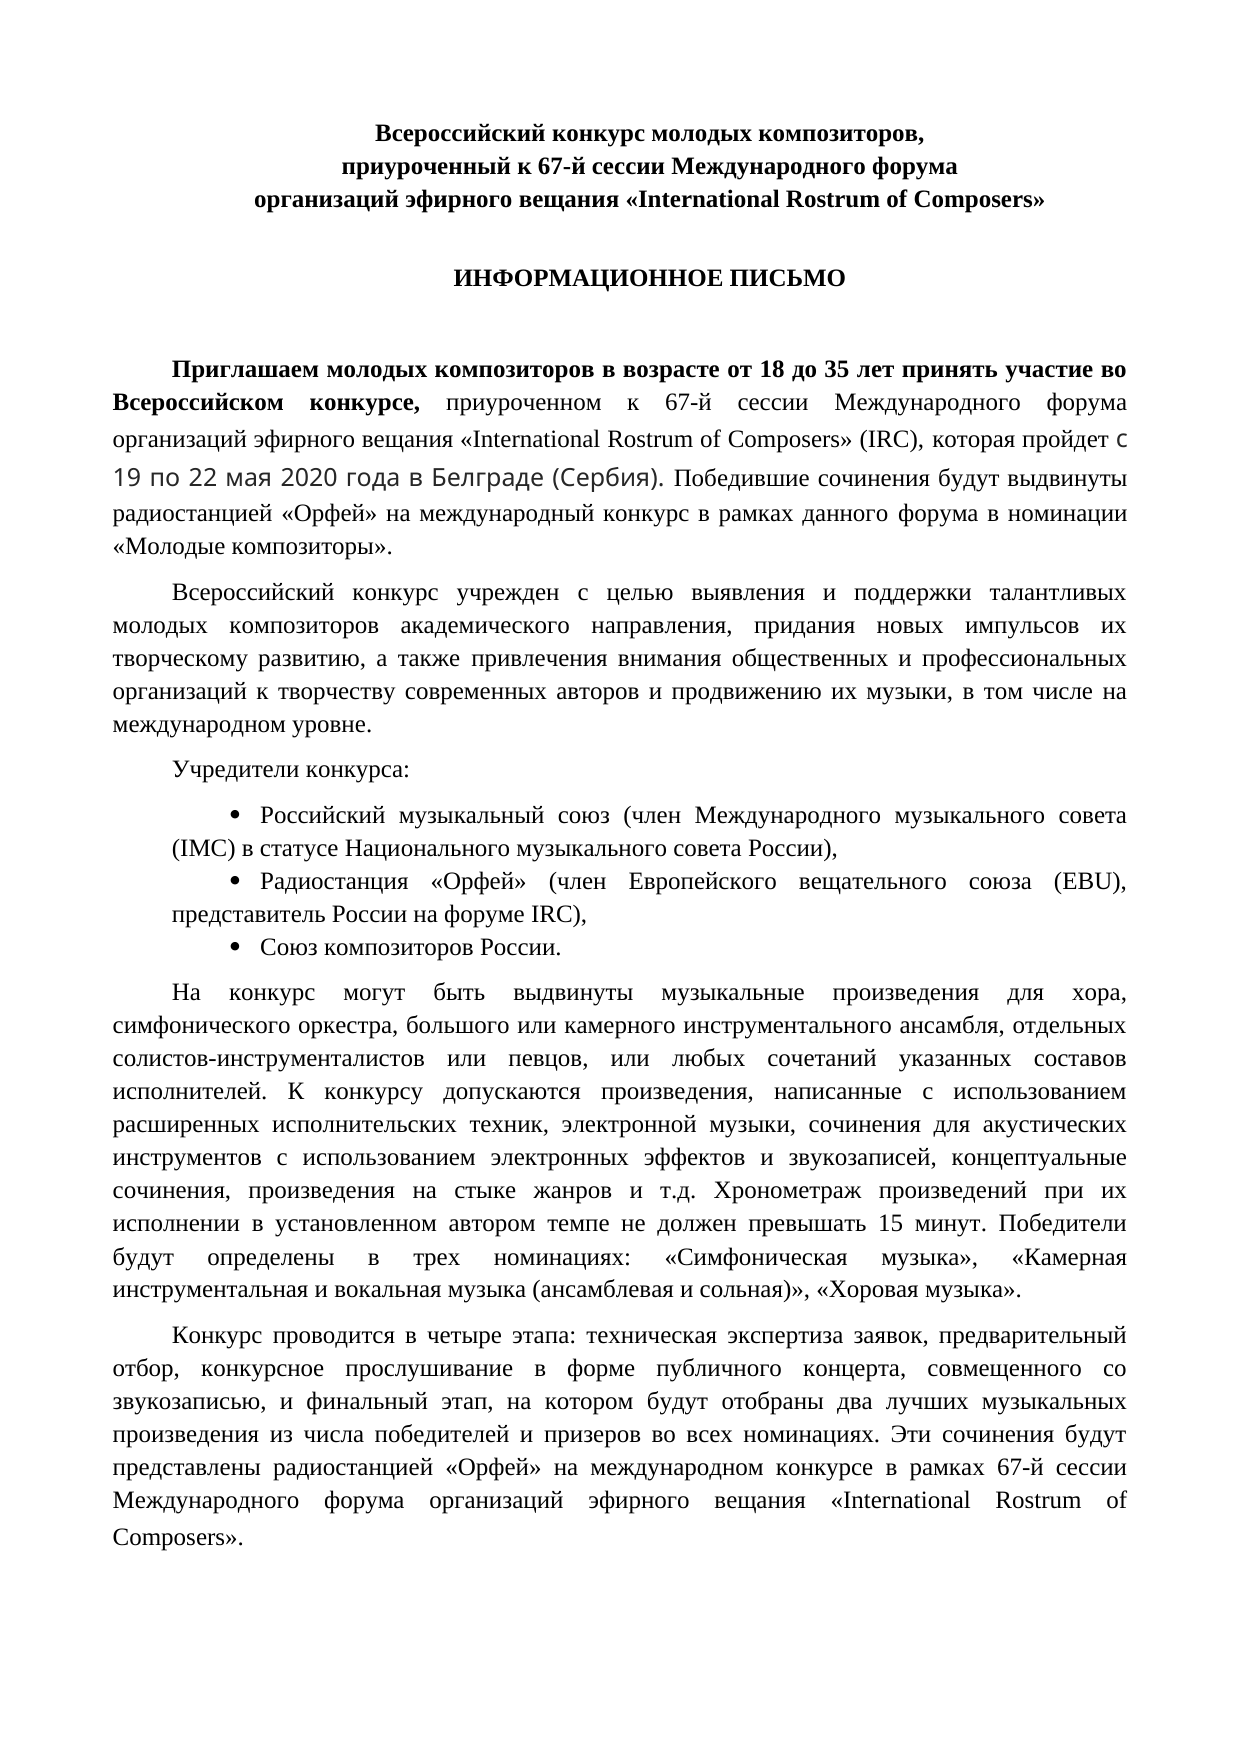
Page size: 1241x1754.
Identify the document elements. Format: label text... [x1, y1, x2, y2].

text Конкурс проводится в четыре этапа: техническая экспертиза заявок, предварительный отбор, конкурсное прослушивание в форме публичного концерта, совмещенного со звукозаписью, и финальный этап, на котором будут отобраны два лучших музыкальных произведения из числа победителей и призеров во всех номинациях. Эти сочинения будут представлены радиостанцией «Орфей» на международном конкурсе в рамках 67-й сессии Международного форума организаций эфирного вещания «International Rostrum of Composers». [112, 1320, 1128, 1553]
text Всероссийский конкурс молодых композиторов, [112, 118, 1128, 147]
text ИНФОРМАЦИОННОЕ ПИСЬМО [112, 263, 1128, 291]
list Союз композиторов России. [172, 932, 1128, 961]
text Приглашаем молодых композиторов в возрасте от 18 до 35 лет принять участие во Всероссийском конкурсе, приуроченном к 67-й сессии Международного форума организаций эфирного вещания «International Rostrum of Composers» (IRC), которая пройдет с 19 по 22 мая 2020 года в Белграде (Сербия). Победившие сочинения будут выдвинуты радиостанцией «Орфей» на международный конкурс в рамках данного форума в номинации «Молодые композиторы». [112, 354, 1128, 560]
list Радиостанция «Орфей» (член Европейского вещательного союза (EBU), представитель России на форуме IRC), [172, 866, 1128, 928]
text приуроченный к 67-й сессии Международного форума [112, 151, 1128, 180]
text Учредители конкурса: [112, 754, 1128, 783]
text организаций эфирного вещания «International Rostrum of Composers» [112, 184, 1128, 213]
list Российский музыкальный союз (член Международного музыкального совета (IMC) в статусе Национального музыкального совета России), [172, 800, 1128, 862]
text Всероссийский конкурс учрежден с целью выявления и поддержки талантливых молодых композиторов академического направления, придания новых импульсов их творческому развитию, а также привлечения внимания общественных и профессиональных организаций к творчеству современных авторов и продвижению их музыки, в том числе на международном уровне. [112, 577, 1128, 737]
text На конкурс могут быть выдвинуты музыкальные произведения для хора, симфонического оркестра, большого или камерного инструментального ансамбля, отдельных солистов-инструменталистов или певцов, или любых сочетаний указанных составов исполнителей. К конкурсу допускаются произведения, написанные с использованием расширенных исполнительских техник, электронной музыки, сочинения для акустических инструментов с использованием электронных эффектов и звукозаписей, концептуальные сочинения, произведения на стыке жанров и т.д. Хронометраж произведений при их исполнении в установленном автором темпе не должен превышать 15 минут. Победители будут определены в трех номинациях: «Симфоническая музыка», «Камерная инструментальная и вокальная музыка (ансамблевая и сольная)», «Хоровая музыка». [112, 977, 1128, 1303]
